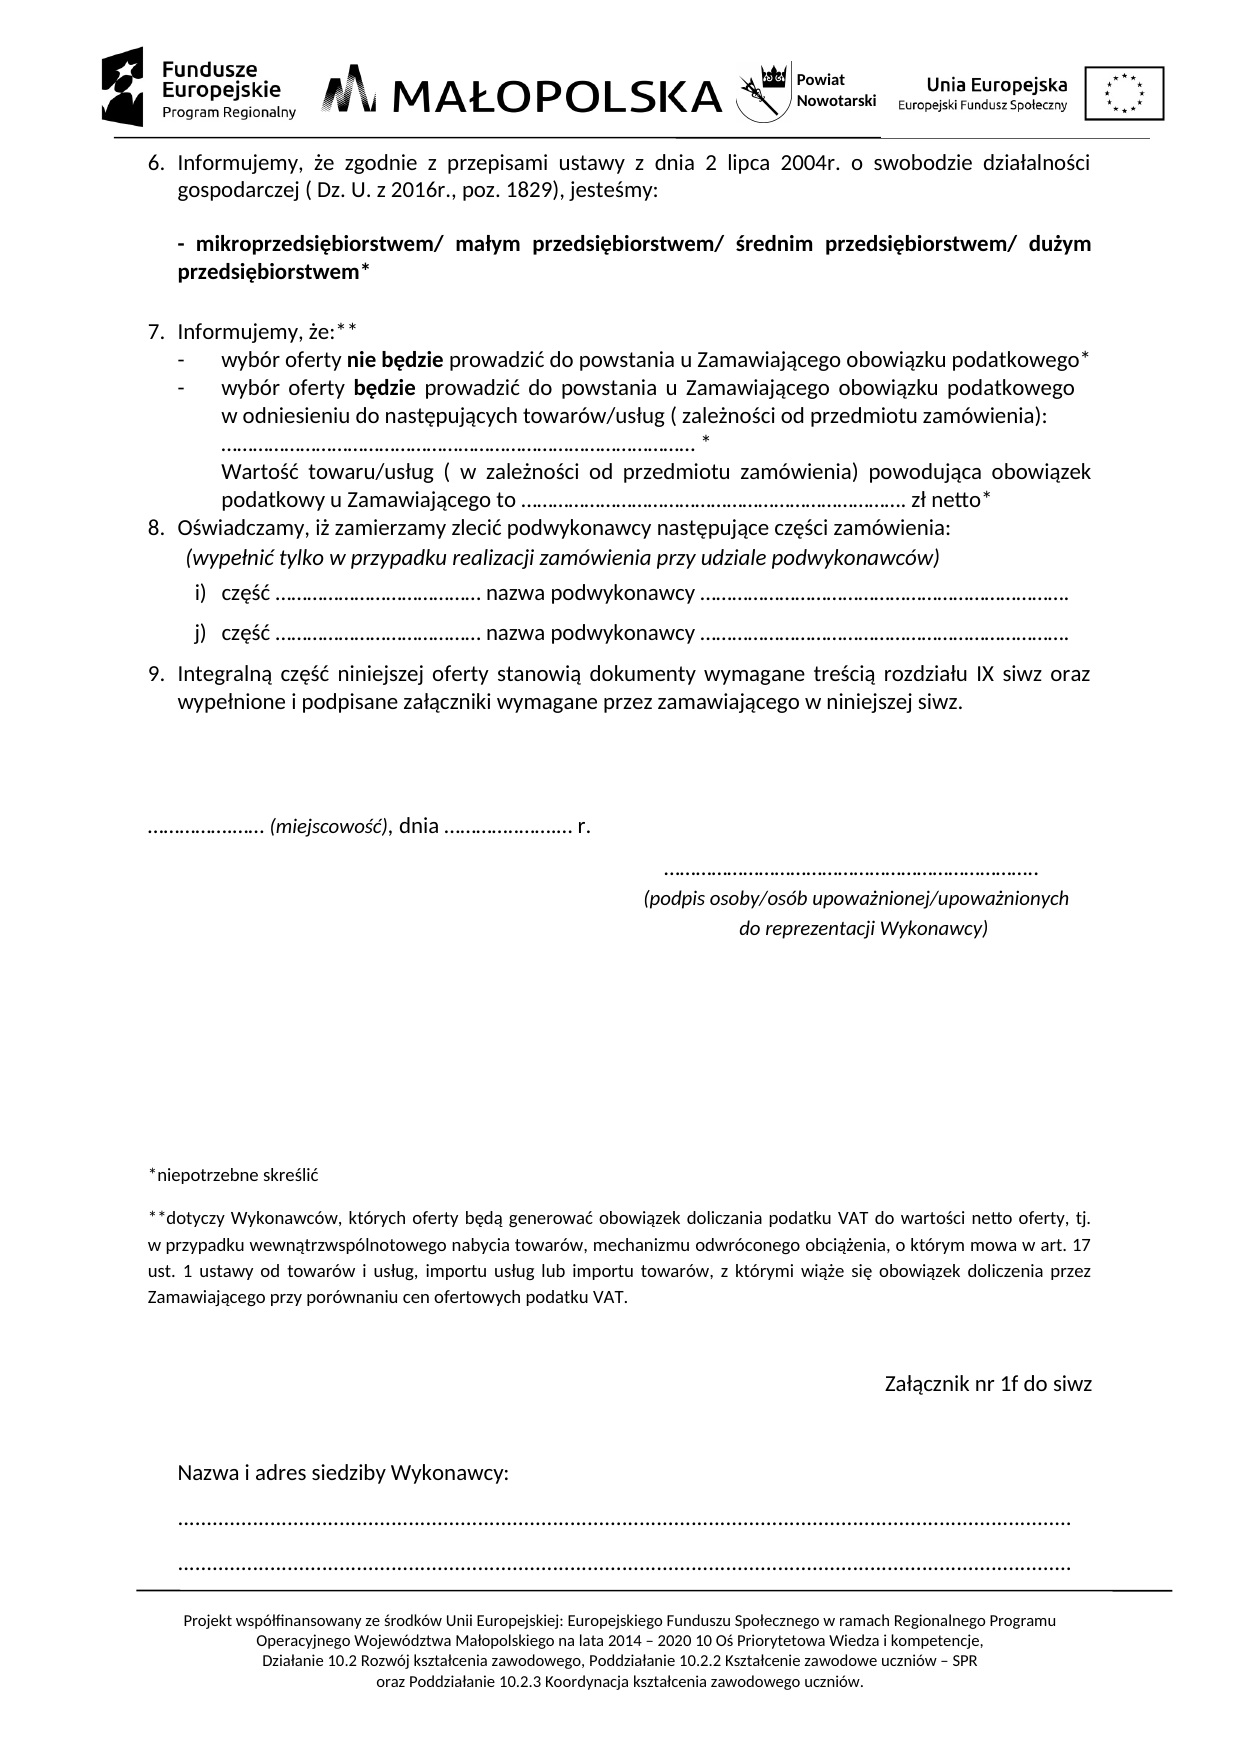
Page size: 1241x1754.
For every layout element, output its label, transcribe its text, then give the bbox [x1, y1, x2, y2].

text (podpis osoby/osób upoważnionej/upoważnionych [148, 886, 1093, 911]
text ........................................................................................................................................................... [148, 1503, 1093, 1531]
text (wypełnić tylko w przypadku realizacji zamówienia przy udziale podwykonawców) [185, 543, 1093, 572]
text do reprezentacji Wykonawcy) [148, 915, 1093, 940]
list część ………………………………… nazwa podwykonawcy ……………………………………………………………. [207, 618, 1093, 646]
list część ………………………………… nazwa podwykonawcy ……………………………………………………………. [207, 578, 1093, 606]
text …………………………………………………………….. [148, 853, 1093, 881]
list Integralną część niniejszej oferty stanowią dokumenty wymagane treścią rozdziału IX siwz oraz wypełnione i podpisane załączniki wymagane przez zamawiającego w niniejszej siwz. [148, 659, 1093, 715]
list Informujemy, że zgodnie z przepisami ustawy z dnia 2 lipca 2004r. o swobodzie działalności gospodarczej ( Dz. U. z 2016r., poz. 1829), jesteśmy: [148, 148, 1093, 204]
list Oświadczamy, iż zamierzamy zlecić podwykonawcy następujące części zamówienia: [148, 513, 1093, 541]
text Wartość towaru/usług ( w zależności od przedmiotu zamówienia) powodująca obowiązek podatkowy u Zamawiającego to ………………………………………………………………. zł netto* [221, 457, 1093, 513]
text - mikroprzedsiębiorstwem/ małym przedsiębiorstwem/ średnim przedsiębiorstwem/ dużym przedsiębiorstwem* [177, 229, 1093, 285]
text - wybór oferty nie będzie prowadzić do powstania u Zamawiającego obowiązku podatkowego* [177, 345, 1093, 373]
text Nazwa i adres siedziby Wykonawcy: [148, 1458, 1093, 1486]
text **dotyczy Wykonawców, których oferty będą generować obowiązek doliczania podatku VAT do wartości netto oferty, tj. w przypadku wewnątrzwspólnotowego nabycia towarów, mechanizmu odwróconego obciążenia, o którym mowa w art. 17 ust. 1 ustawy od towarów i usług, importu usług lub importu towarów, z którymi wiąże się obowiązek doliczenia przez Zamawiającego przy porównaniu cen ofertowych podatku VAT. [148, 1206, 1093, 1308]
text *niepotrzebne skreślić [148, 1163, 1093, 1186]
picture [881, 48, 1182, 138]
text ........................................................................................................................................................... [148, 1548, 1093, 1576]
text ……………………………………………………………………………… * [177, 429, 1093, 457]
picture [81, 26, 729, 147]
list Informujemy, że:** [148, 317, 1093, 345]
text …………….…… (miejscowość), dnia …………..…….… r. [148, 811, 1093, 839]
text - wybór oferty będzie prowadzić do powstania u Zamawiającego obowiązku podatkowego w odniesieniu do następujących towarów/usług ( zależności od przedmiotu zamówienia): [177, 373, 1093, 429]
text Załącznik nr 1f do siwz [148, 1369, 1093, 1397]
